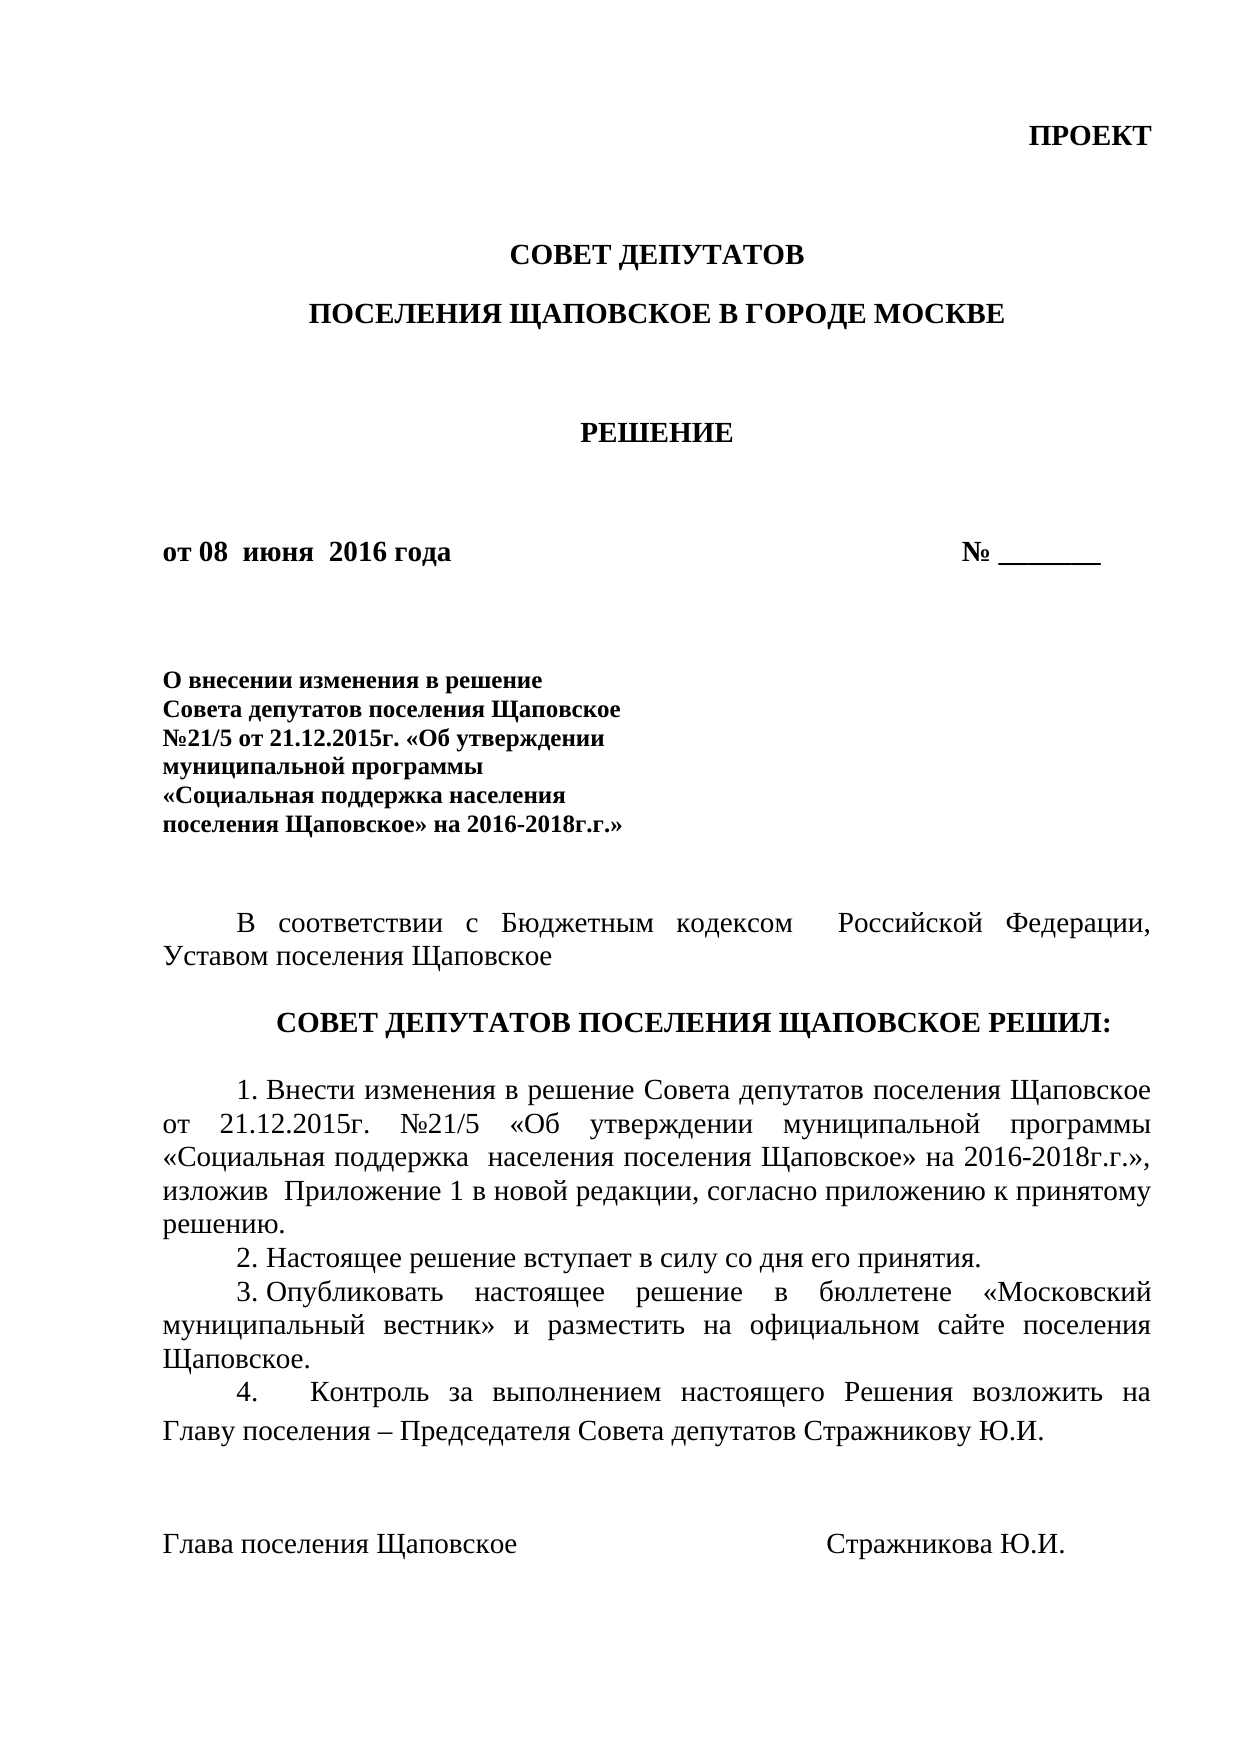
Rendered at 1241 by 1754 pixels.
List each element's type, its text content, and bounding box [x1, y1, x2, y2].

text О внесении изменения в решение [162, 665, 1152, 694]
text от 08 июня 2016 года № _______ [162, 534, 1152, 567]
text Совета депутатов поселения Щаповское [162, 694, 1152, 723]
list Опубликовать настоящее решение в бюллетене «Московский муниципальный вестник» и разместить на официальном сайте поселения Щаповское. [162, 1274, 1152, 1374]
list Внести изменения в решение Совета депутатов поселения Щаповское от 21.12.2015г. №21/5 «Об утверждении муниципальной программы «Социальная поддержка населения поселения Щаповское» на 2016-2018г.г.», изложив Приложение 1 в новой редакции, согласно приложению к принятому решению. [162, 1072, 1152, 1240]
text поселения Щаповское» на 2016-2018г.г.» [162, 809, 1152, 838]
text ПОСЕЛЕНИЯ ЩАПОВСКОЕ В ГОРОДЕ МОСКВЕ [162, 296, 1152, 330]
text Глава поселения Щаповское Стражникова Ю.И. [162, 1526, 1152, 1559]
list Настоящее решение вступает в силу со дня его принятия. [162, 1240, 1152, 1274]
text РЕШЕНИЕ [162, 415, 1152, 448]
text №21/5 от 21.12.2015г. «Об утверждении [162, 723, 1152, 751]
text «Социальная поддержка населения [162, 780, 1152, 809]
text муниципальной программы [162, 751, 1152, 780]
list Контроль за выполнением настоящего Решения возложить на Главу поселения – Председателя Совета депутатов Стражникову Ю.И. [162, 1374, 1152, 1446]
text СОВЕТ ДЕПУТАТОВ [162, 237, 1152, 270]
text СОВЕТ ДЕПУТАТОВ ПОСЕЛЕНИЯ ЩАПОВСКОЕ РЕШИЛ: [162, 1005, 1152, 1039]
text ПРОЕКТ [162, 118, 1152, 152]
text В соответствии с Бюджетным кодексом Российской Федерации, Уставом поселения Щаповское [162, 905, 1152, 972]
